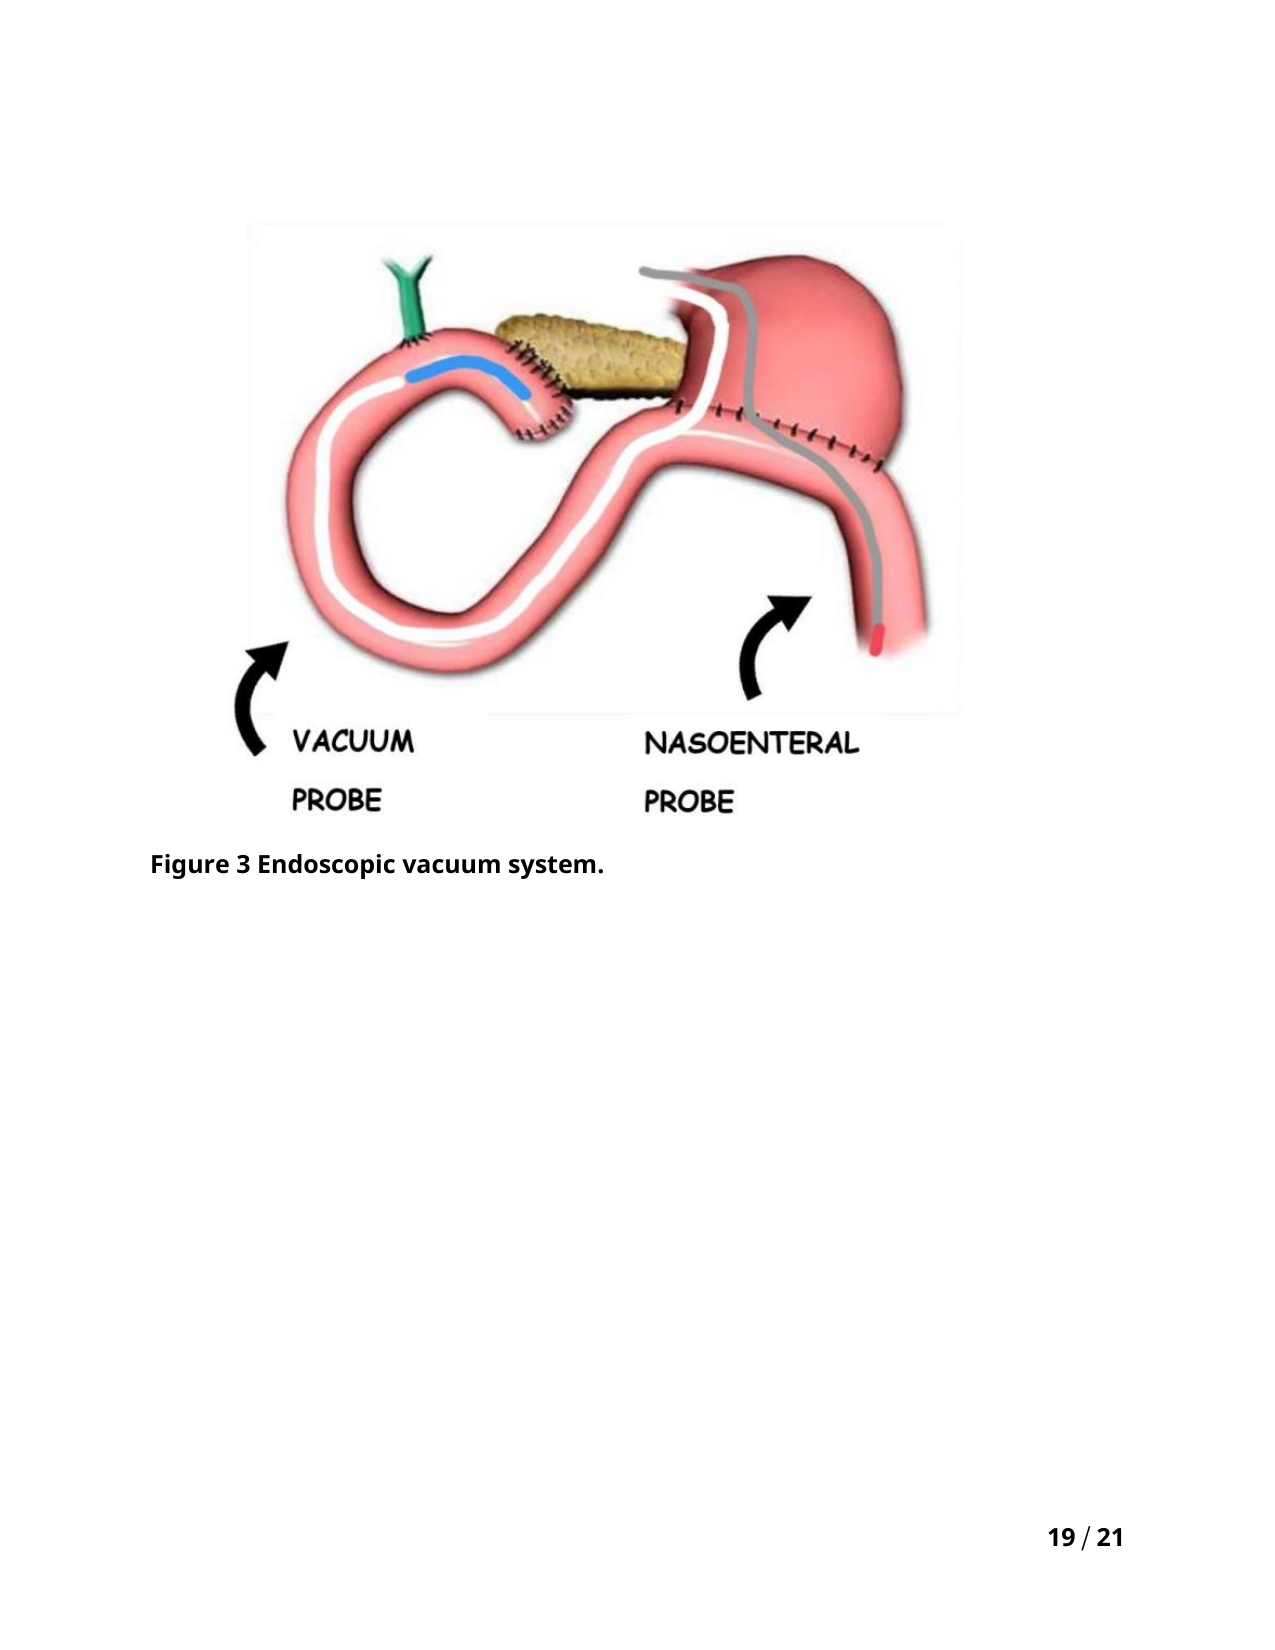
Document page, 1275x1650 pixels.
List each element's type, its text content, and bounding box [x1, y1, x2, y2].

text Figure 3 Endoscopic vacuum system. [150, 847, 1125, 881]
picture [150, 150, 1005, 833]
